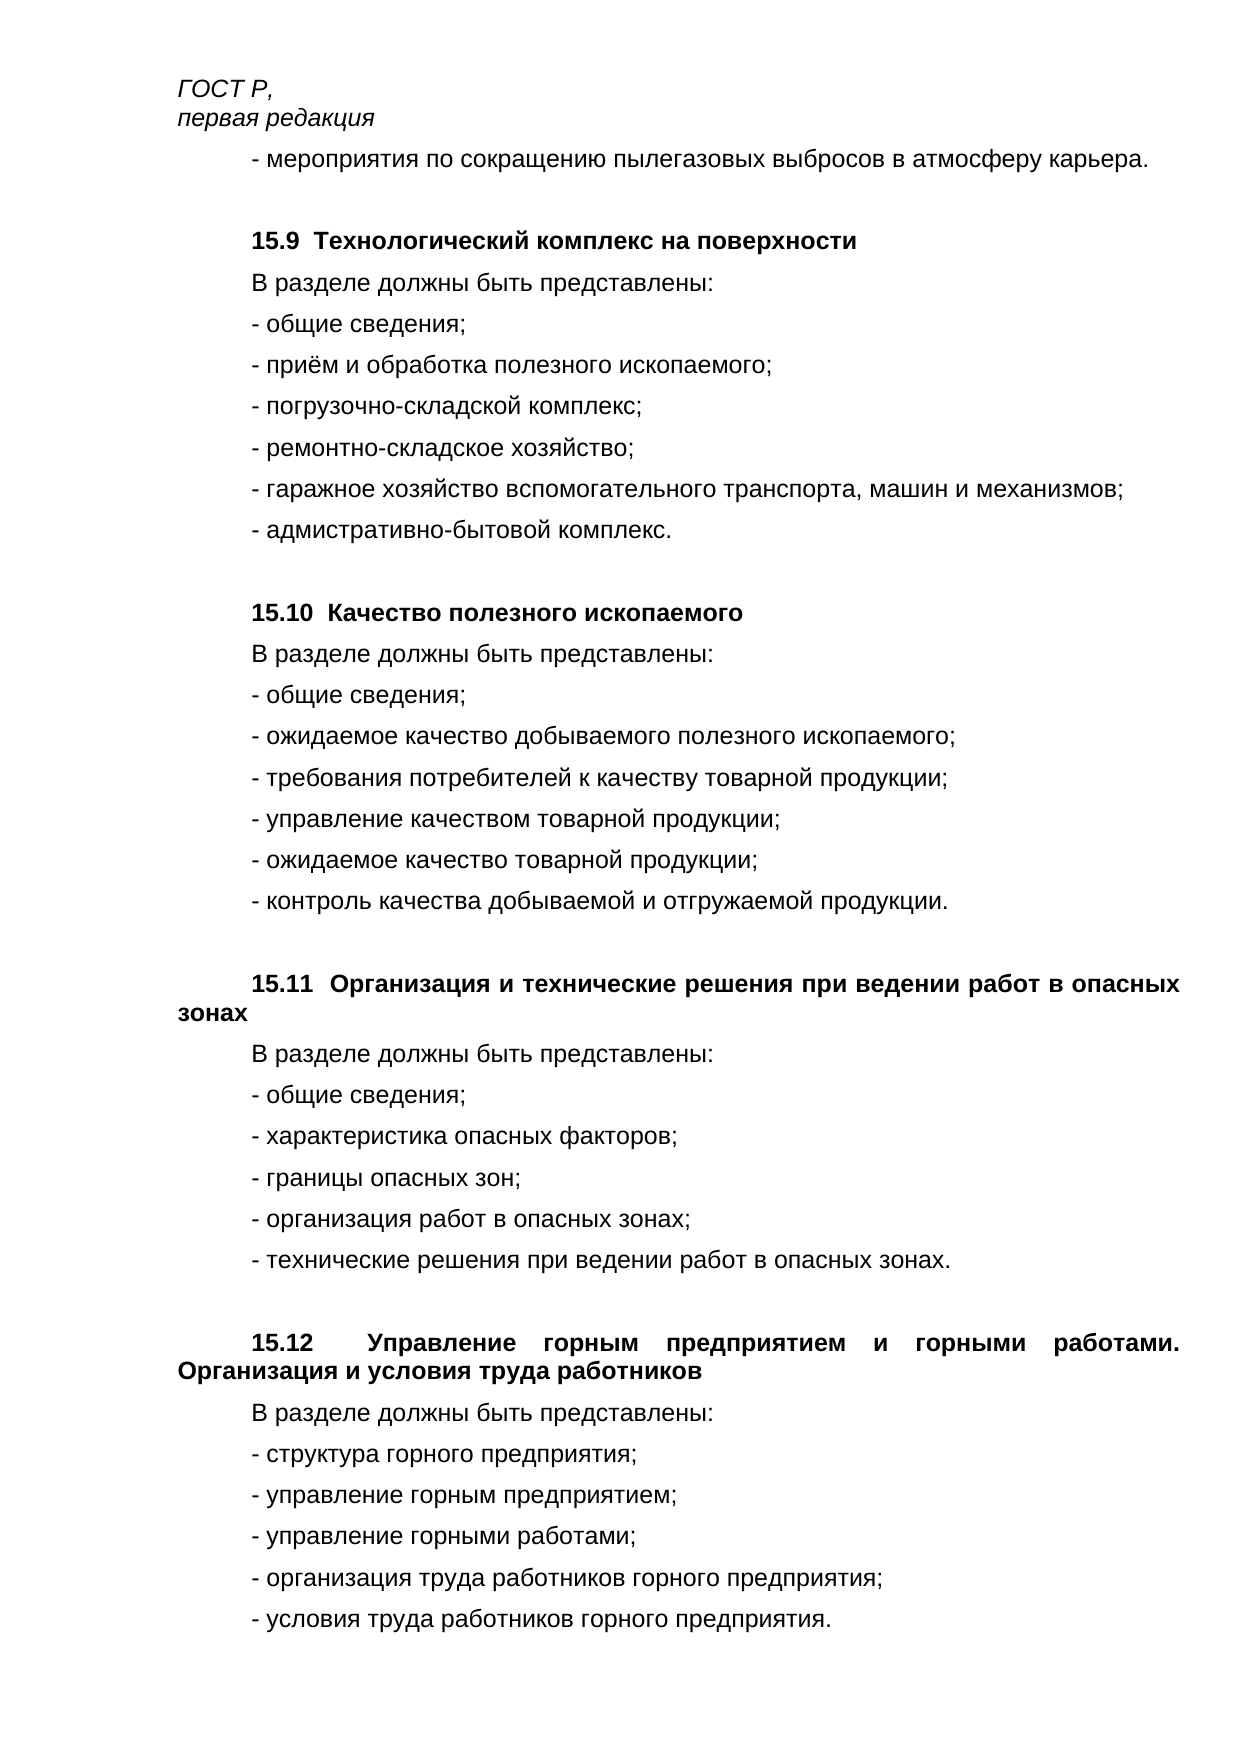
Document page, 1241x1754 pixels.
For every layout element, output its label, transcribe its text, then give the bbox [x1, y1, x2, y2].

text - структура горного предприятия; [177, 1439, 1181, 1468]
text В разделе должны быть представлены: [177, 1398, 1181, 1426]
text - управление качеством товарной продукции; [177, 804, 1181, 833]
text - гаражное хозяйство вспомогательного транспорта, машин и механизмов; [177, 474, 1181, 503]
text 15.10 Качество полезного ископаемого [177, 598, 1181, 626]
text - управление горным предприятием; [177, 1480, 1181, 1509]
text - границы опасных зон; [177, 1163, 1181, 1191]
text 15.12 Управление горным предприятием и горными работами. Организация и условия труда работников [177, 1328, 1181, 1385]
text - общие сведения; [177, 680, 1181, 709]
text - общие сведения; [177, 1080, 1181, 1109]
text - адмистративно-бытовой комплекс. [177, 515, 1181, 544]
text - ожидаемое качество товарной продукции; [177, 845, 1181, 874]
text В разделе должны быть представлены: [177, 268, 1181, 296]
text 15.9 Технологический комплекс на поверхности [177, 226, 1181, 255]
text - условия труда работников горного предприятия. [177, 1604, 1181, 1633]
text - мероприятия по сокращению пылегазовых выбросов в атмосферу карьера. [177, 144, 1181, 173]
text - ремонтно-складское хозяйство; [177, 433, 1181, 461]
text - организация труда работников горного предприятия; [177, 1563, 1181, 1591]
text - погрузочно-складской комплекс; [177, 391, 1181, 420]
text - управление горными работами; [177, 1521, 1181, 1550]
text В разделе должны быть представлены: [177, 639, 1181, 668]
text - общие сведения; [177, 309, 1181, 338]
text - контроль качества добываемой и отгружаемой продукции. [177, 886, 1181, 915]
text - ожидаемое качество добываемого полезного ископаемого; [177, 721, 1181, 750]
text В разделе должны быть представлены: [177, 1039, 1181, 1068]
text - организация работ в опасных зонах; [177, 1204, 1181, 1233]
text - характеристика опасных факторов; [177, 1121, 1181, 1150]
text - технические решения при ведении работ в опасных зонах. [177, 1245, 1181, 1274]
text 15.11 Организация и технические решения при ведении работ в опасных зонах [177, 969, 1181, 1026]
text - требования потребителей к качеству товарной продукции; [177, 763, 1181, 791]
text - приём и обработка полезного ископаемого; [177, 350, 1181, 379]
